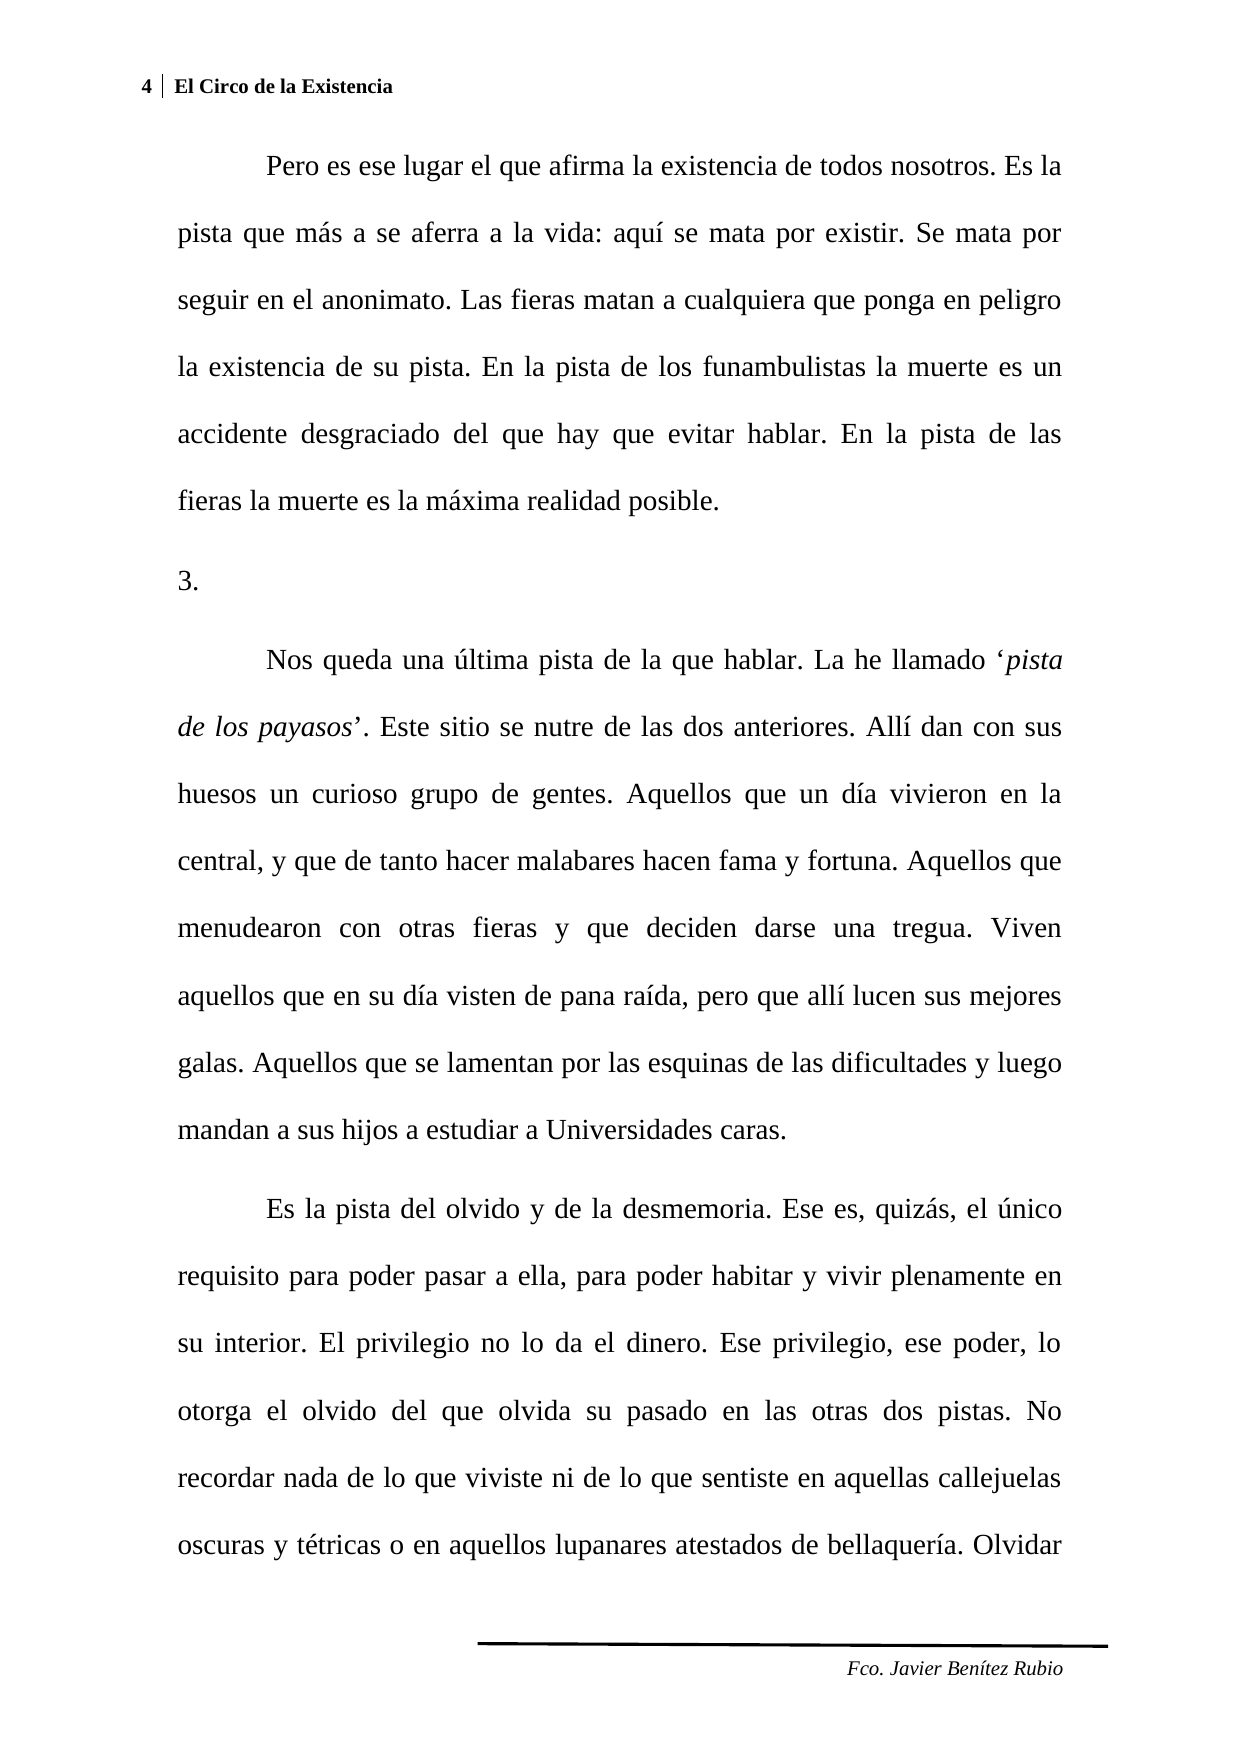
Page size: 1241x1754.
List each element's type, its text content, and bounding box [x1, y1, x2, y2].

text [177, 1191, 1063, 1560]
text Pero es ese lugar el que afirma la existencia de todos nosotros. Es la pista que más a se aferra a la vida: aquí se mata por existir. Se mata por seguir en el anonimato. Las fieras matan a cualquiera que ponga en peligro la existencia de su pista. En la pista de los funambulistas la muerte es un accidente desgraciado del que hay que evitar hablar. En la pista de las fieras la muerte es la máxima realidad posible. [177, 148, 1063, 517]
text Nos queda una última pista de la que hablar. La he llamado ‘pista de los payasos’. Este sitio se nutre de las dos anteriores. Allí dan con sus huesos un curioso grupo de gentes. Aquellos que un día vivieron en la central, y que de tanto hacer malabares hacen fama y fortuna. Aquellos que menudearon con otras fieras y que deciden darse una tregua. Viven aquellos que en su día visten de pana raída, pero que allí lucen sus mejores galas. Aquellos que se lamentan por las esquinas de las dificultades y luego mandan a sus hijos a estudiar a Universidades caras. [177, 642, 1063, 1145]
text 3. [177, 563, 1063, 596]
